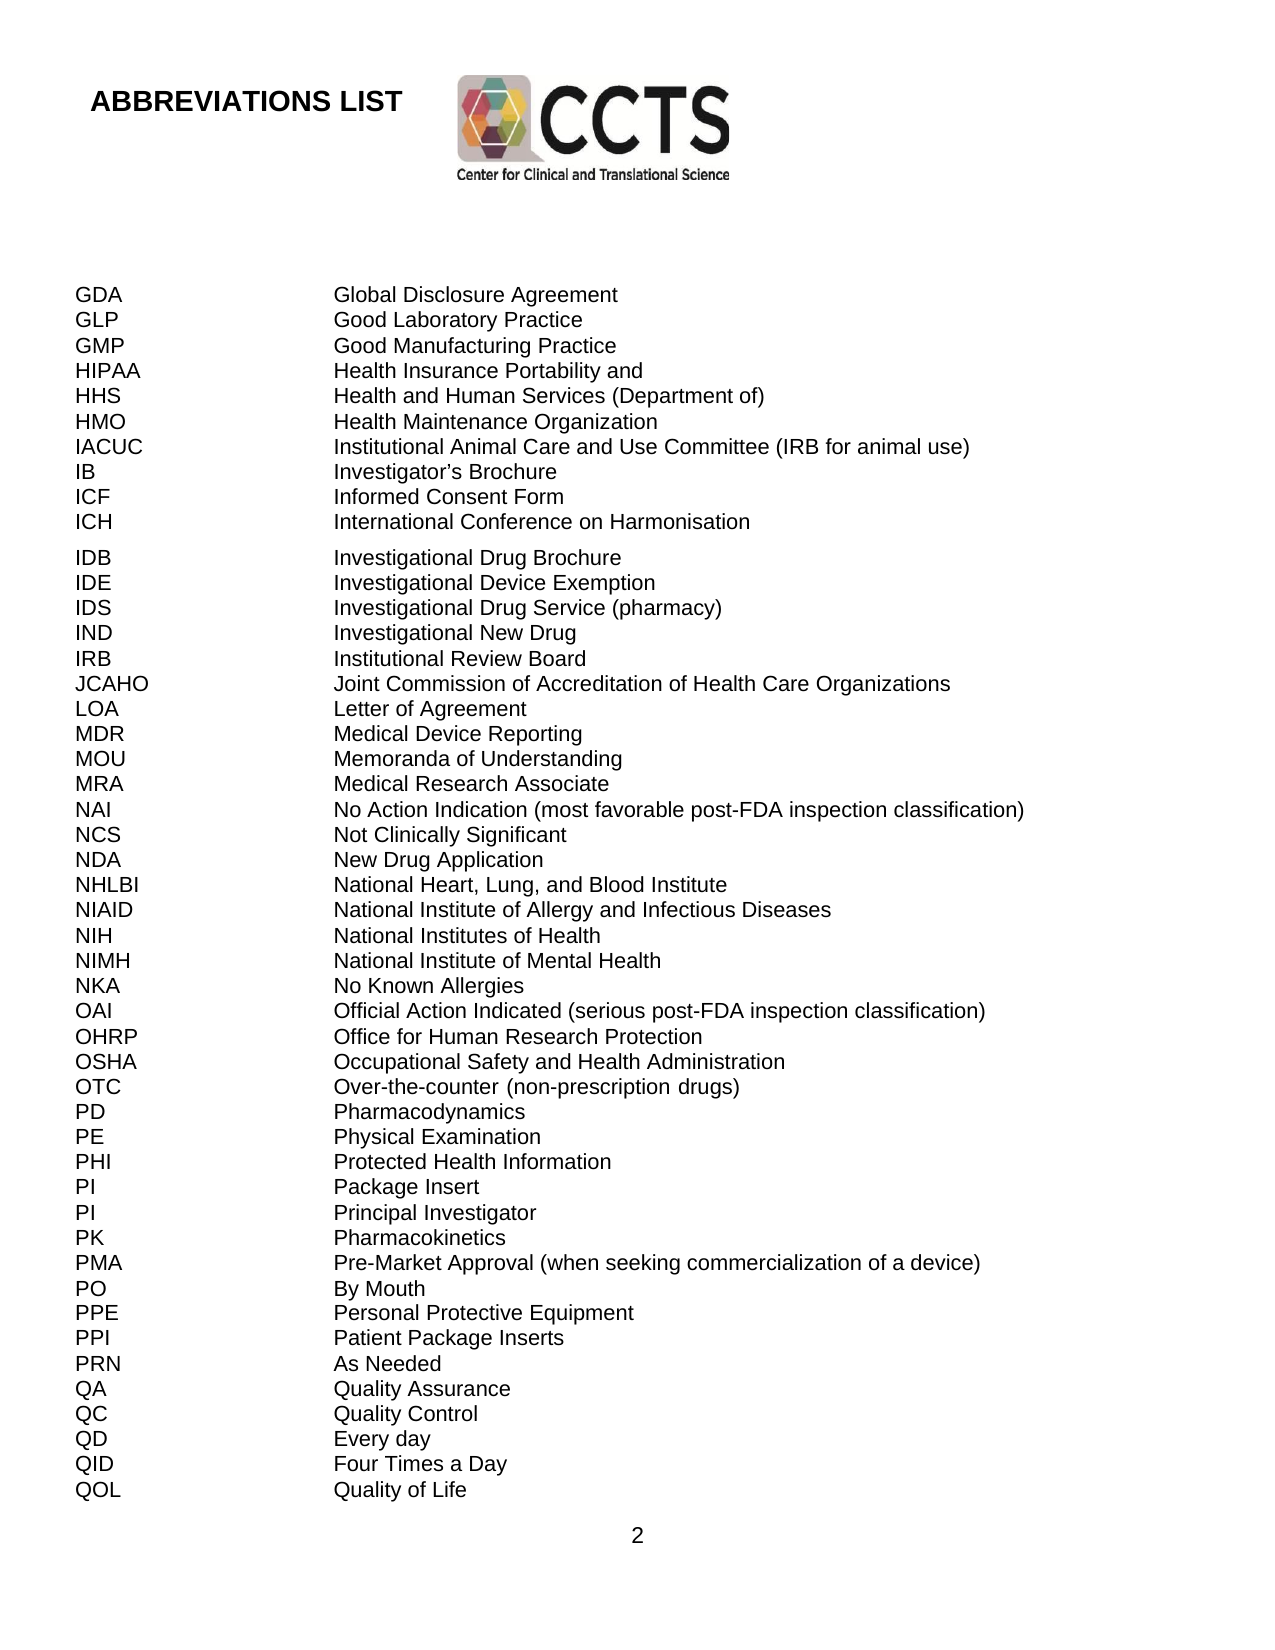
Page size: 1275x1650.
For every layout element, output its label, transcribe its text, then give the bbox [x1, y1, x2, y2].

text ICF Informed Consent Form [75, 484, 1200, 509]
text HHS Health and Human Services (Department of) HMO Health Maintenance Organization [75, 383, 782, 434]
text PE Physical Examination [75, 1124, 1200, 1149]
text PMA Pre-Market Approval (when seeking commercialization of a device) PO By Mouth [75, 1250, 998, 1301]
text GLP Good Laboratory Practice [75, 308, 1200, 333]
text IND Investigational New Drug [75, 620, 1200, 645]
text NHLBI National Heart, Lung, and Blood Institute [75, 872, 1200, 897]
text PD Pharmacodynamics [75, 1099, 1200, 1124]
text IDE Investigational Device Exemption [75, 570, 1200, 595]
text HIPAA Health Insurance Portability and [75, 358, 782, 383]
text IDS Investigational Drug Service (pharmacy) [75, 595, 1200, 620]
text QD Every day [75, 1426, 1200, 1452]
text QOL Quality of Life [75, 1477, 1200, 1502]
text OSHA Occupational Safety and Health Administration OTC Over-the-counter (non-prescription drugs) [75, 1049, 803, 1099]
text PI Principal Investigator [75, 1200, 1200, 1225]
text QID Four Times a Day [75, 1452, 1200, 1477]
text NIAID National Institute of Allergy and Infectious Diseases NIH National Institutes of Health [75, 897, 849, 948]
text OAI Official Action Indicated (serious post-FDA inspection classification) OHRP Office for Human Research Protection [75, 998, 1003, 1049]
picture [457, 75, 730, 180]
text NAI No Action Indication (most favorable post-FDA inspection classification) NCS Not Clinically Significant [75, 797, 1042, 847]
text QC Quality Control [75, 1401, 1200, 1426]
text PPE Personal Protective Equipment [75, 1301, 1200, 1326]
text PI Package Insert [75, 1174, 1200, 1199]
text PRN As Needed [75, 1351, 1200, 1376]
text MOU Memoranda of Understanding [75, 746, 1200, 771]
text GMP Good Manufacturing Practice [75, 333, 1200, 358]
text IACUC Institutional Animal Care and Use Committee (IRB for animal use) IB Investigator’s Brochure [75, 434, 987, 484]
text PPI Patient Package Inserts [75, 1326, 1200, 1351]
text PHI Protected Health Information [75, 1149, 1200, 1174]
text MRA Medical Research Associate [75, 771, 1200, 797]
text JCAHO Joint Commission of Accreditation of Health Care Organizations LOA Letter of Agreement [75, 671, 968, 721]
text IRB Institutional Review Board [75, 645, 1200, 671]
text ICH International Conference on Harmonisation [75, 509, 1200, 535]
text GDA Global Disclosure Agreement [75, 283, 1200, 308]
text QA Quality Assurance [75, 1376, 1200, 1401]
text NIMH National Institute of Mental Health NKA No Known Allergies [75, 948, 679, 998]
text MDR Medical Device Reporting [75, 721, 1200, 746]
text NDA New Drug Application [75, 847, 1200, 872]
text IDB Investigational Drug Brochure [75, 544, 1200, 570]
text PK Pharmacokinetics [75, 1225, 1200, 1250]
